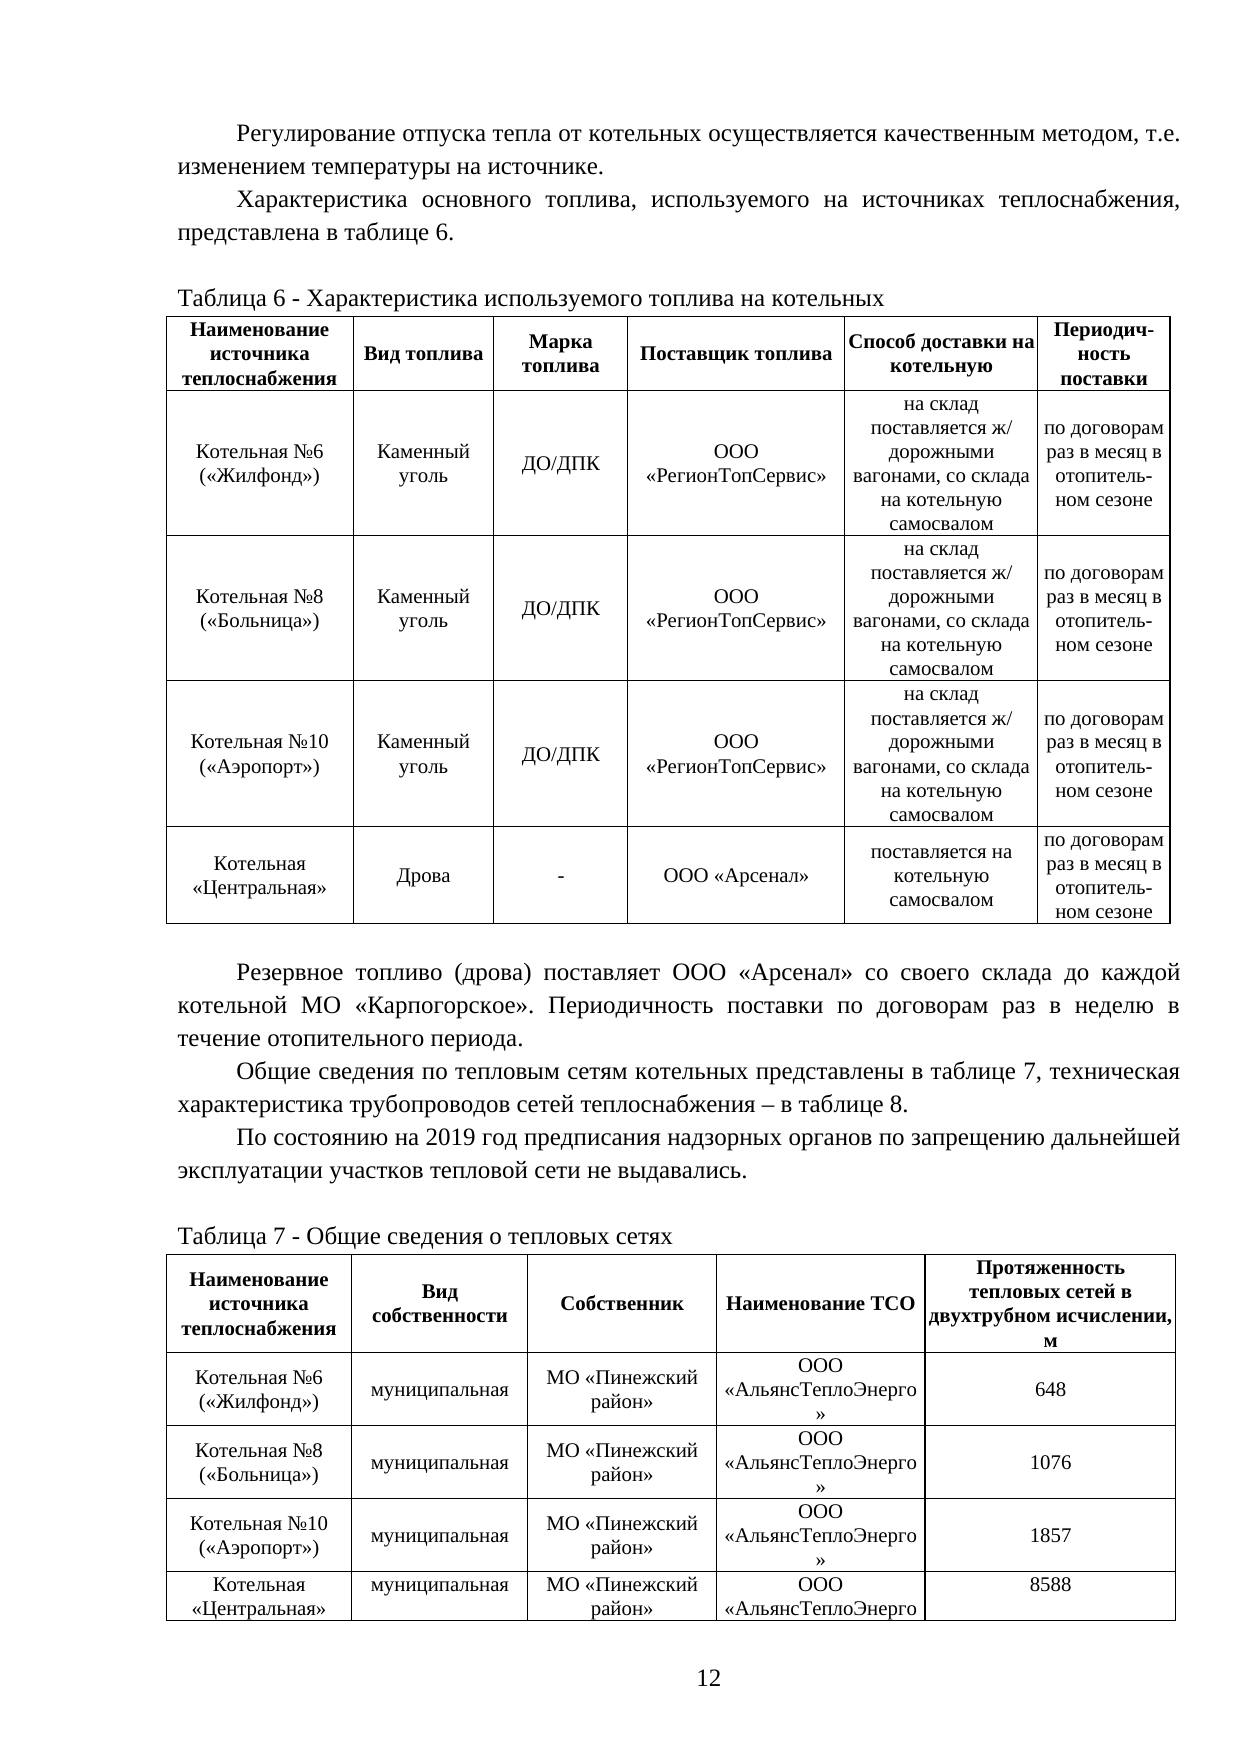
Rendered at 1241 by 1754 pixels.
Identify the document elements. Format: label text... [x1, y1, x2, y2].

table_cell МО «Пинежский район» [528, 1353, 716, 1425]
table_cell Котельная «Центральная» [167, 827, 353, 923]
table_cell 1076 [926, 1426, 1175, 1498]
table_cell ООО «АльянсТеплоЭнерго» [717, 1499, 924, 1571]
table_cell на склад поставляется ж/ дорожными вагонами, со склада на котельную самосвалом [845, 536, 1037, 680]
table_cell МО «Пинежский район» [528, 1499, 716, 1571]
table_cell на склад поставляется ж/ дорожными вагонами, со склада на котельную самосвалом [845, 681, 1037, 826]
table_cell Котельная №10 («Аэропорт») [167, 681, 353, 826]
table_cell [717, 1572, 924, 1620]
table_cell по договорам раз в месяц в отопитель-ном сезоне [1038, 391, 1169, 535]
table_header Наименование ТСО [717, 1255, 924, 1352]
table_header Наименование источника теплоснабжения [167, 317, 353, 389]
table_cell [167, 1572, 351, 1620]
table_cell Каменный уголь [354, 536, 493, 680]
table_cell муниципальная [352, 1499, 527, 1571]
text Характеристика основного топлива, используемого на источниках теплоснабжения, представлена в таблице 6. [177, 184, 1181, 246]
table_header Собственник [528, 1255, 716, 1352]
table_header Протяженность тепловых сетей в двухтрубном исчислении, м [926, 1255, 1175, 1352]
table_cell ДО/ДПК [494, 391, 627, 535]
table_cell на склад поставляется ж/ дорожными вагонами, со склада на котельную самосвалом [845, 391, 1037, 535]
text Регулирование отпуска тепла от котельных осуществляется качественным методом, т.е. изменением температуры на источнике. [177, 118, 1181, 180]
table_cell ООО «Арсенал» [628, 827, 844, 923]
table_cell Каменный уголь [354, 391, 493, 535]
table_header Поставщик топлива [628, 317, 844, 389]
text Резервное топливо (дрова) поставляет ООО «Арсенал» со своего склада до каждой котельной МО «Карпогорское». Периодичность поставки по договорам раз в неделю в течение отопительного периода. [177, 957, 1181, 1052]
table_cell Котельная №6 («Жилфонд») [167, 391, 353, 535]
table_cell ООО «РегионТопСервис» [628, 536, 844, 680]
table_cell ДО/ДПК [494, 536, 627, 680]
table_cell Котельная №8 («Больница») [167, 536, 353, 680]
table_cell 648 [926, 1353, 1175, 1425]
table_header Наименование источника теплоснабжения [167, 1255, 351, 1352]
table_cell поставляется на котельную самосвалом [845, 827, 1037, 923]
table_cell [528, 1572, 716, 1620]
table_cell ООО «АльянсТеплоЭнерго» [717, 1353, 924, 1425]
table_cell муниципальная [352, 1572, 527, 1620]
text По состоянию на 2019 год предписания надзорных органов по запрещению дальнейшей эксплуатации участков тепловой сети не выдавались. [177, 1122, 1181, 1184]
table_header Вид топлива [354, 317, 493, 389]
table_cell Котельная №6 («Жилфонд») [167, 1353, 351, 1425]
table_cell ДО/ДПК [494, 681, 627, 826]
table_cell Котельная №10 («Аэропорт») [167, 1499, 351, 1571]
table_header Периодич-ность поставки [1038, 317, 1169, 389]
table_header Марка топлива [494, 317, 627, 389]
text Таблица 7 - Общие сведения о тепловых сетях [177, 1221, 1181, 1250]
text Общие сведения по тепловым сетям котельных представлены в таблице 7, техническая характеристика трубопроводов сетей теплоснабжения – в таблице 8. [177, 1056, 1181, 1118]
table_cell муниципальная [352, 1353, 527, 1425]
table_cell по договорам раз в месяц в отопитель-ном сезоне [1038, 827, 1169, 923]
table_cell Дрова [354, 827, 493, 923]
table_cell по договорам раз в месяц в отопитель-ном сезоне [1038, 681, 1169, 826]
table_header Способ доставки на котельную [845, 317, 1037, 389]
table_cell по договорам раз в месяц в отопитель-ном сезоне [1038, 536, 1169, 680]
table_cell МО «Пинежский район» [528, 1426, 716, 1498]
table_cell - [494, 827, 627, 923]
table_cell муниципальная [352, 1426, 527, 1498]
text Таблица 6 - Характеристика используемого топлива на котельных [177, 283, 1181, 312]
table_cell ООО «РегионТопСервис» [628, 391, 844, 535]
table_cell 1857 [926, 1499, 1175, 1571]
table_header Вид собственности [352, 1255, 527, 1352]
table_cell Каменный уголь [354, 681, 493, 826]
table_cell ООО «АльянсТеплоЭнерго» [717, 1426, 924, 1498]
table_cell 8588 [926, 1572, 1175, 1620]
table_cell Котельная №8 («Больница») [167, 1426, 351, 1498]
table_cell ООО «РегионТопСервис» [628, 681, 844, 826]
